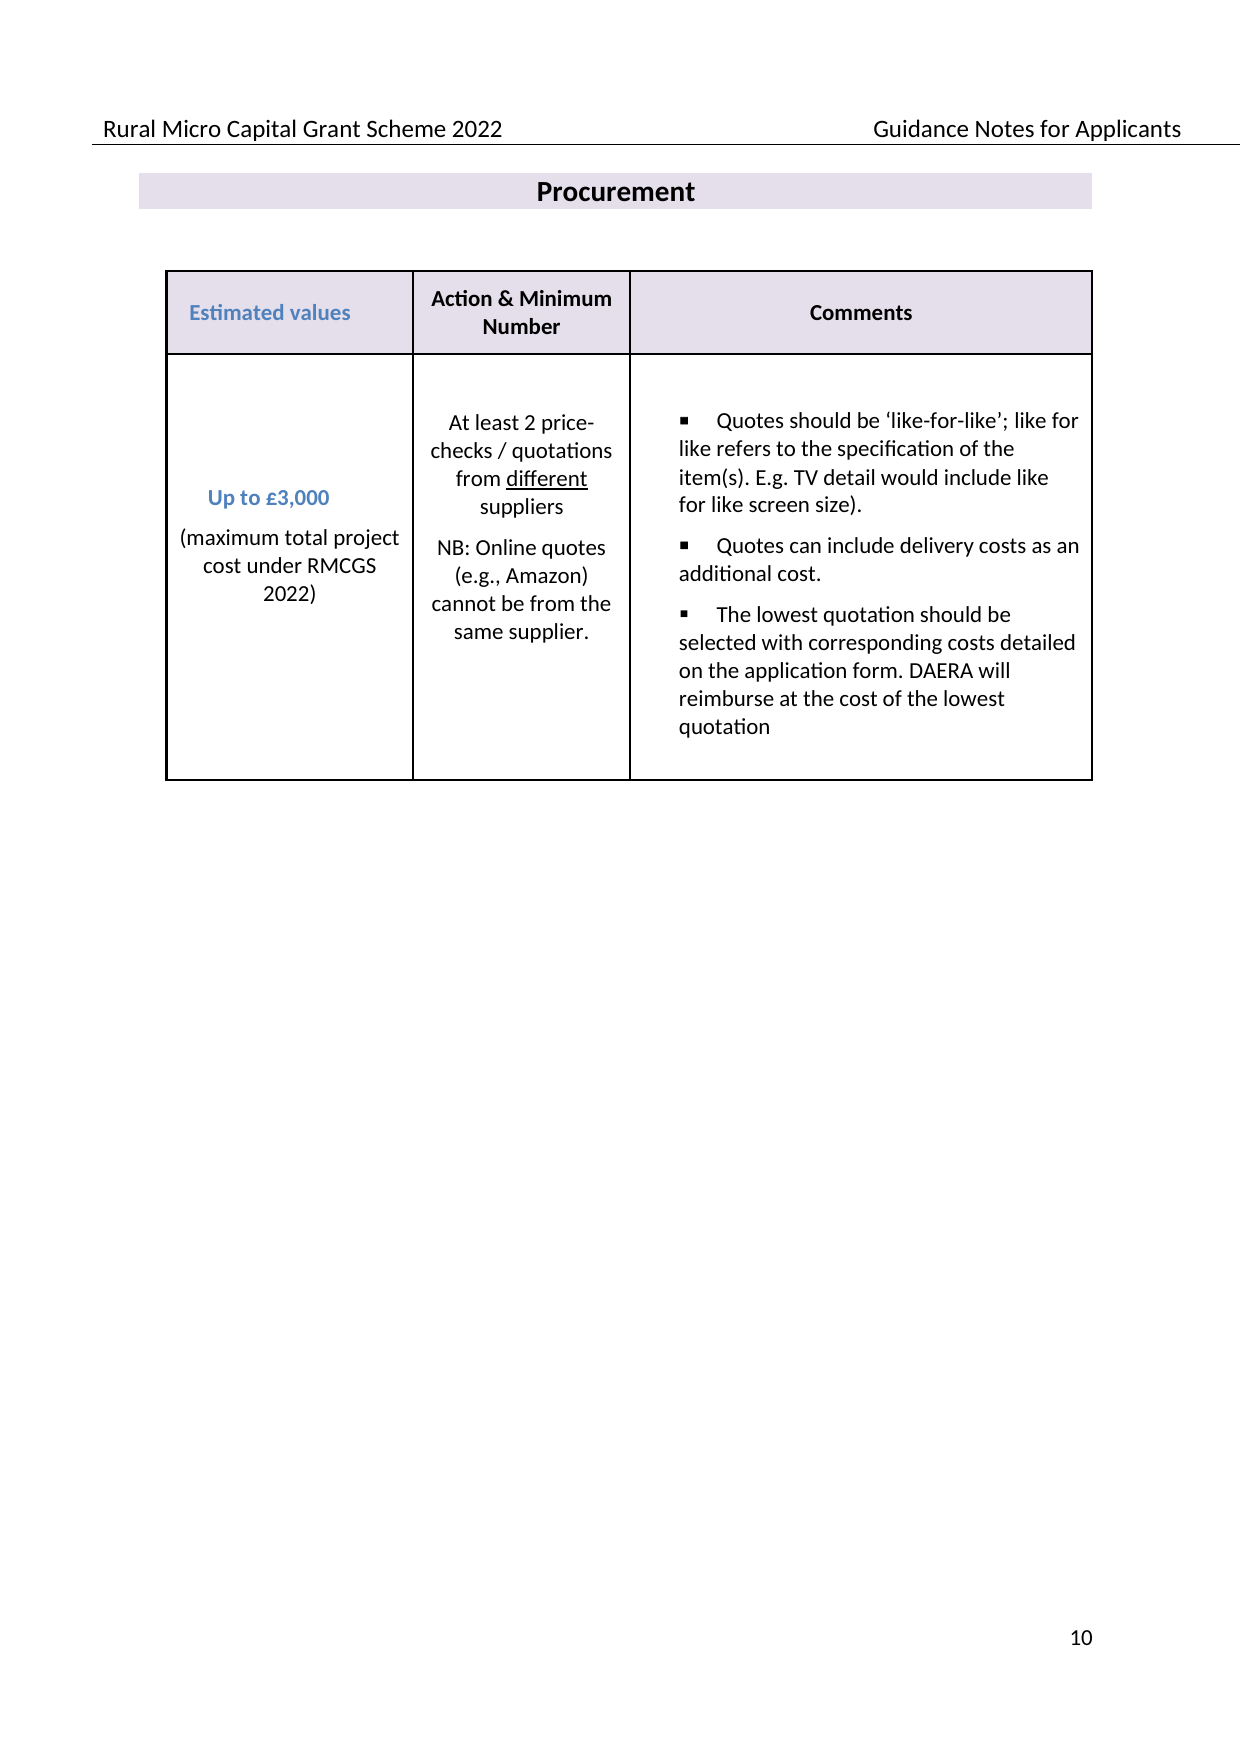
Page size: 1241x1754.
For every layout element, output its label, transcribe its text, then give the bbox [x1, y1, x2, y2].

table_header Comments [631, 272, 1091, 353]
table_cell Quotes should be ‘like-for-like’; like for like refers to the specification of the item(s). E.g. TV detail would include like for like screen size). Quotes can include delivery costs as an additional cost. The lowest quotation should be selected with corresponding costs detailed on the application form. DAERA will reimburse at the cost of the lowest quotation [631, 355, 1091, 779]
text Procurement [139, 173, 1092, 209]
table_cell Up to £3,000 (maximum total project cost under RMCGS 2022) [168, 355, 412, 779]
table_header Action & Minimum Number [414, 272, 629, 353]
table_header Estimated values [168, 272, 412, 353]
table_cell At least 2 price-checks / quotations from different suppliers NB: Online quotes (e.g., Amazon) cannot be from the same supplier. [414, 355, 629, 779]
